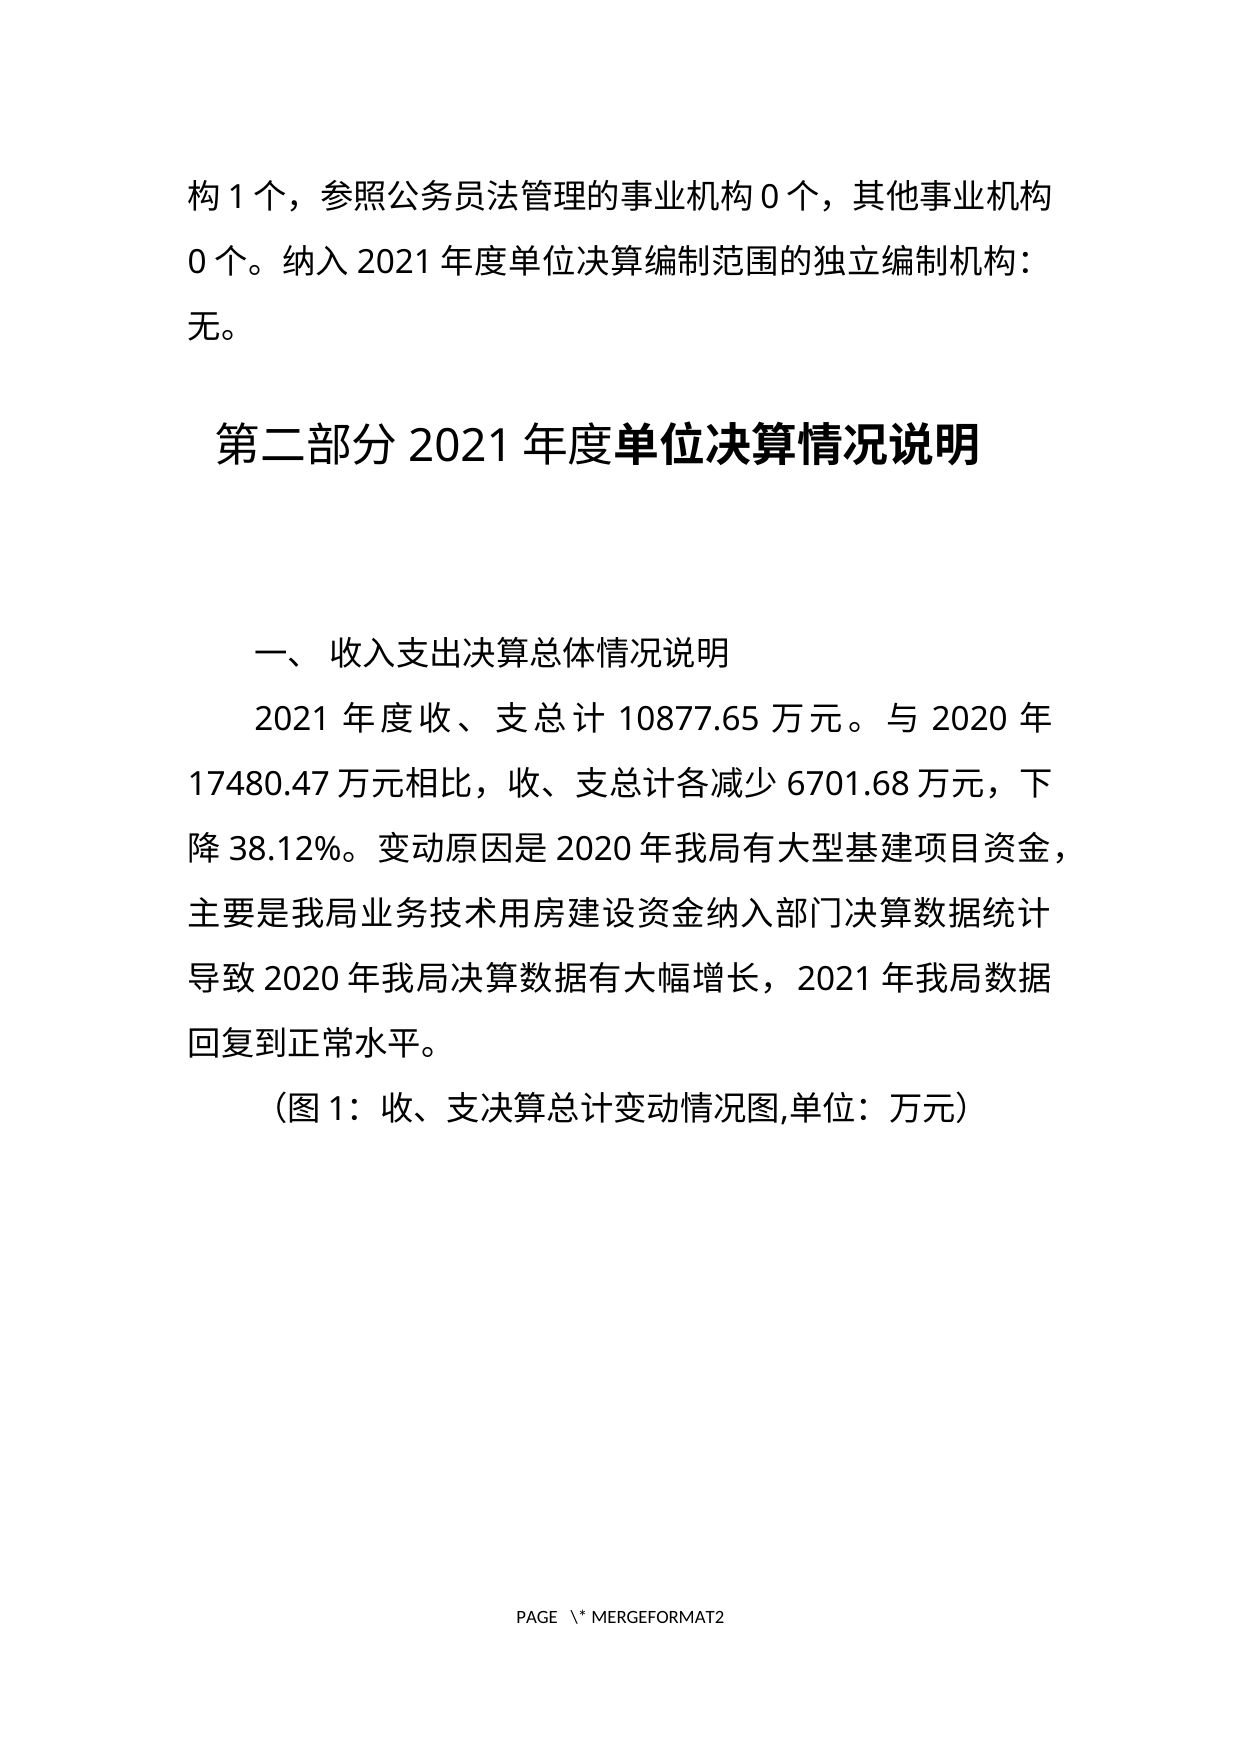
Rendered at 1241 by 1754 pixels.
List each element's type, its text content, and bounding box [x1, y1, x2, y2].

subtitle 第二部分 2021年度单位决算情况说明 [187, 392, 1007, 490]
text 2021年度收、支总计10877.65万元。与2020年17480.47万元相比，收、支总计各减少6701.68万元，下降38.12%。变动原因是2020年我局有大型基建项目资金，主要是我局业务技术用房建设资金纳入部门决算数据统计，导致2020年我局决算数据有大幅增长，2021年我局数据回复到正常水平。 [187, 683, 1053, 1073]
text （图1：收、支决算总计变动情况图,单位：万元） [187, 1073, 1053, 1138]
list 收入支出决算总体情况说明 [254, 618, 1053, 683]
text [187, 162, 1053, 357]
